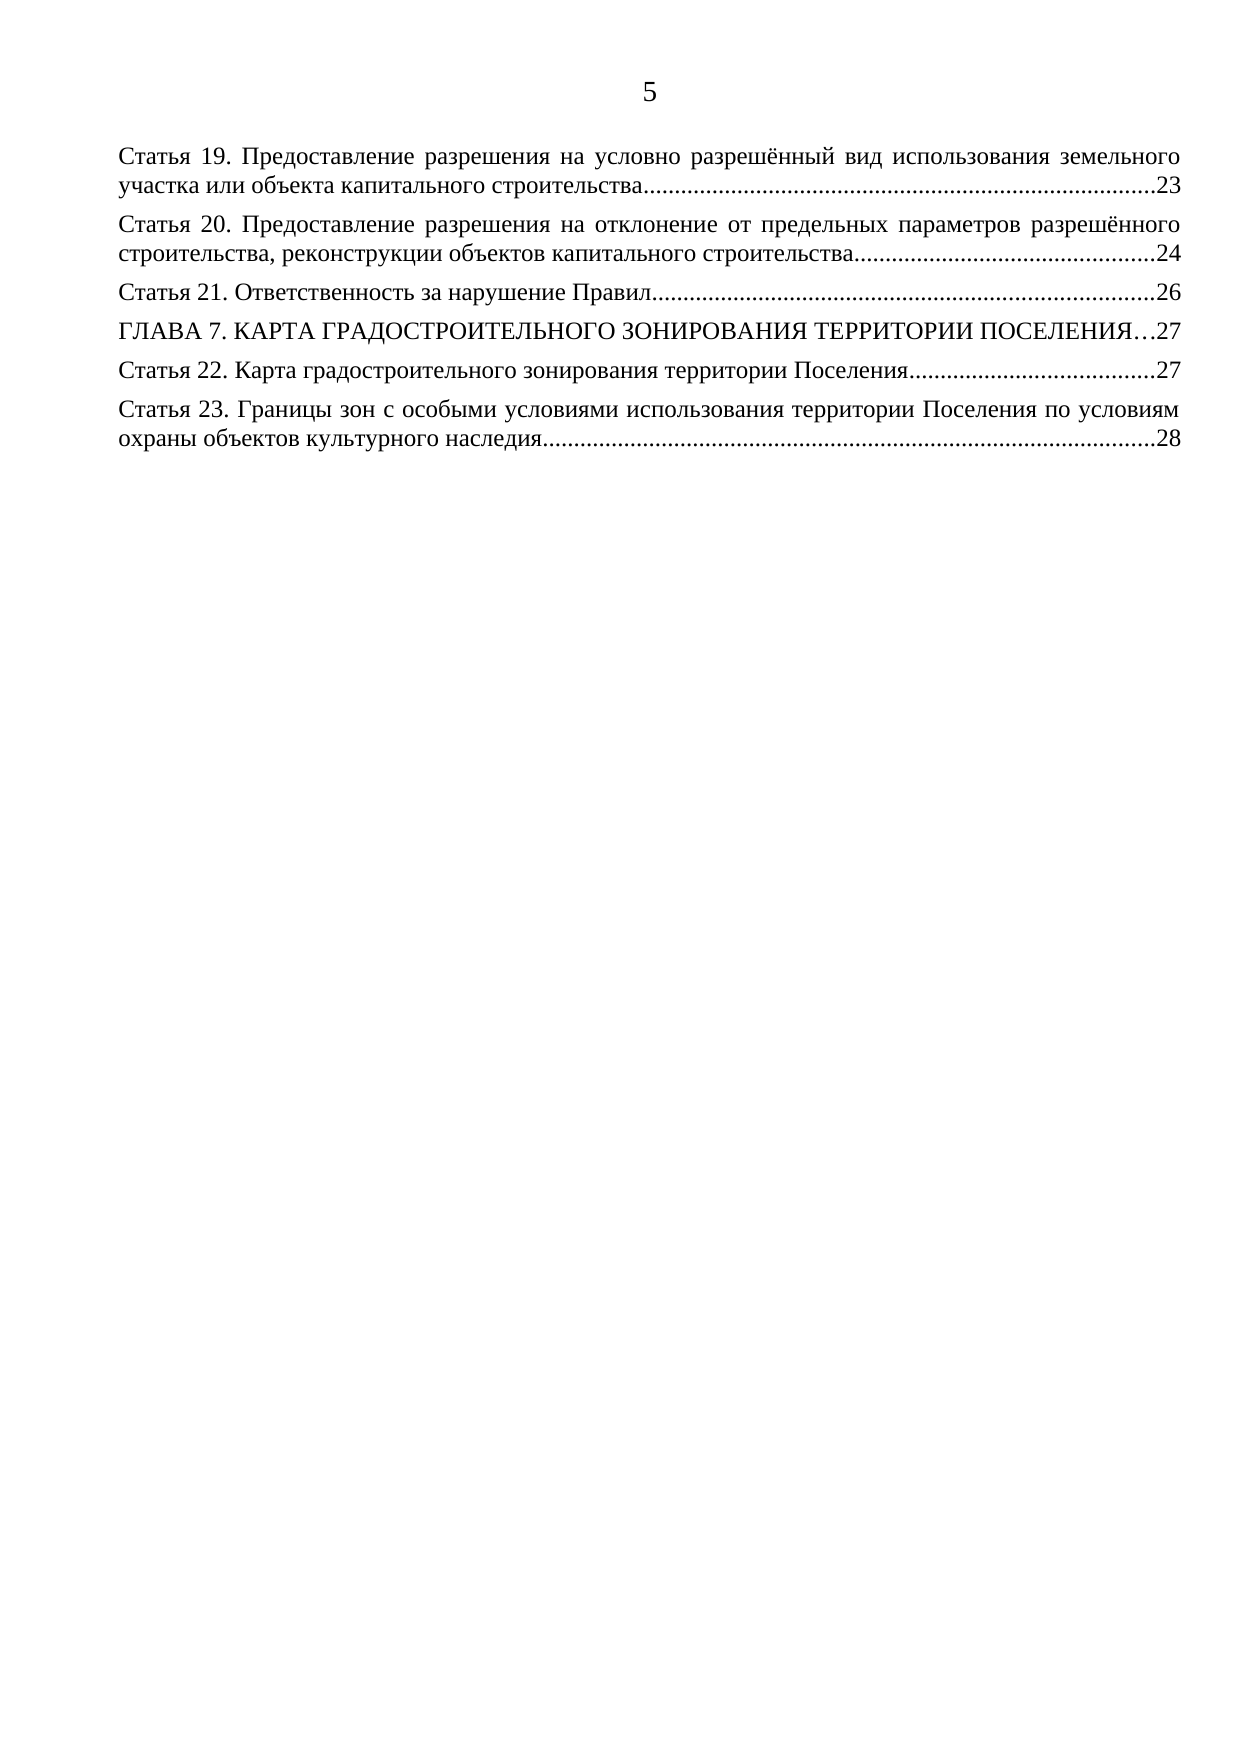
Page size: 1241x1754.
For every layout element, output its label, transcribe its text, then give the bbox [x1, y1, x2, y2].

text Статья 20. Предоставление разрешения на отклонение от предельных параметров разрешённого строительства, реконструкции объектов капитального строительства 24 [118, 209, 1181, 266]
text ГЛАВА 7. КАРТА ГРАДОСТРОИТЕЛЬНОГО ЗОНИРОВАНИЯ ТЕРРИТОРИИ ПОСЕЛЕНИЯ 27 [118, 316, 1181, 345]
text Статья 21. Ответственность за нарушение Правил 26 [118, 277, 1181, 306]
text Статья 19. Предоставление разрешения на условно разрешённый вид использования земельного участка или объекта капитального строительства 23 [118, 141, 1181, 198]
text Статья 23. Границы зон с особыми условиями использования территории Поселения по условиям охраны объектов культурного наследия 28 [118, 394, 1181, 452]
text Статья 22. Карта градостроительного зонирования территории Поселения 27 [118, 355, 1181, 384]
